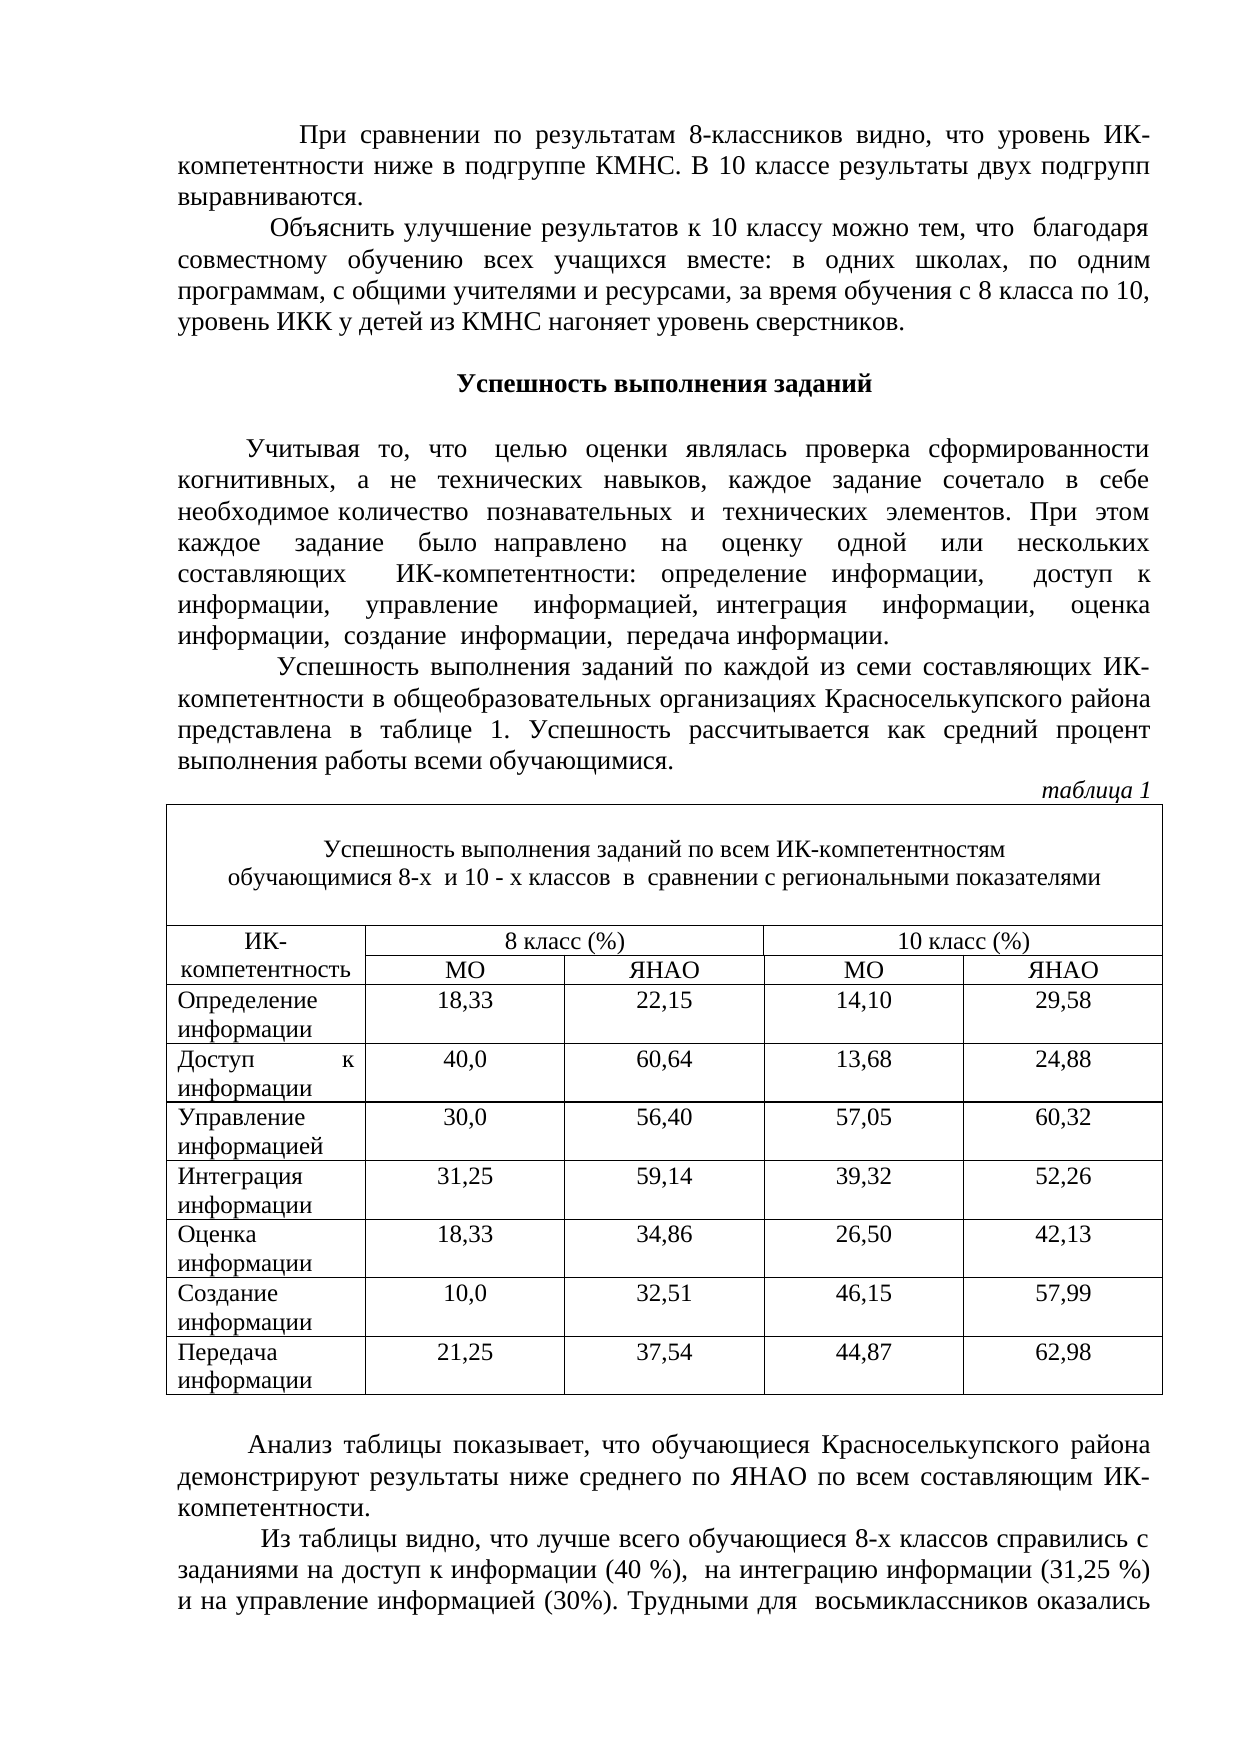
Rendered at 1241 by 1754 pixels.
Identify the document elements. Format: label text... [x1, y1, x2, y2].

table_cell 14,10 [765, 985, 963, 1043]
text Учитывая то, что целью оценки являлась проверка сформированности когнитивных, а не технических навыков, каждое задание сочетало в себе необходимое количество познавательных и технических элементов. При этом каждое задание было направлено на оценку одной или нескольких составляющих ИК-компетентности: определение информации, доступ к информации, управление информацией, интеграция информации, оценка информации, создание информации, передача информации. [177, 432, 1152, 651]
table_cell 40,0 [366, 1044, 564, 1101]
table_cell 56,40 [565, 1103, 764, 1160]
table_header Успешность выполнения заданий по всем ИК-компетентностям обучающимися 8-х и 10 - х классов в сравнении с региональными показателями [167, 805, 1162, 925]
table_cell ИК-компетентность [167, 926, 365, 984]
table_cell 30,0 [366, 1103, 564, 1160]
table_cell Определение информации [167, 985, 365, 1043]
table_cell 22,15 [565, 985, 764, 1043]
table_cell 24,88 [964, 1044, 1162, 1101]
table_cell 8 класс (%) [366, 926, 763, 954]
table_cell 60,32 [964, 1103, 1162, 1160]
table_cell 39,32 [765, 1161, 963, 1218]
table_cell МО [366, 956, 564, 984]
table_cell Интеграция информации [167, 1161, 365, 1218]
text Успешность выполнения заданий по каждой из семи составляющих ИК-компетентности в общеобразовательных организациях Красноселькупского района представлена в таблице 1. Успешность рассчитывается как средний процент выполнения работы всеми обучающимися. [177, 651, 1152, 775]
table_cell 62,98 [964, 1337, 1162, 1394]
text таблица 1 [177, 775, 1152, 804]
table_cell Оценка информации [167, 1220, 365, 1277]
table_cell Создание информации [167, 1278, 365, 1336]
text Успешность выполнения заданий [177, 367, 1152, 398]
table_cell 37,54 [565, 1337, 764, 1394]
table_cell 42,13 [964, 1220, 1162, 1277]
table_cell 31,25 [366, 1161, 564, 1218]
table_cell 34,86 [565, 1220, 764, 1277]
table_cell Доступ к информации [167, 1044, 365, 1101]
table_cell 44,87 [765, 1337, 963, 1394]
table_cell 21,25 [366, 1337, 564, 1394]
table_cell 46,15 [765, 1278, 963, 1336]
table_cell Передача информации [167, 1337, 365, 1394]
text При сравнении по результатам 8-классников видно, что уровень ИК-компетентности ниже в подгруппе КМНС. В 10 классе результаты двух подгрупп выравниваются. [177, 118, 1152, 212]
text Анализ таблицы показывает, что обучающиеся Красноселькупского района демонстрируют результаты ниже среднего по ЯНАО по всем составляющим ИК-компетентности. [177, 1429, 1152, 1522]
table_cell ЯНАО [964, 956, 1162, 984]
table_cell 26,50 [765, 1220, 963, 1277]
table_cell ЯНАО [565, 956, 764, 984]
table_cell 57,99 [964, 1278, 1162, 1336]
table_cell 60,64 [565, 1044, 764, 1101]
table_cell 10 класс (%) [764, 926, 1162, 954]
table_cell 13,68 [765, 1044, 963, 1101]
table_cell 57,05 [765, 1103, 963, 1160]
table_cell 59,14 [565, 1161, 764, 1218]
table_cell 32,51 [565, 1278, 764, 1336]
text Объяснить улучшение результатов к 10 классу можно тем, что благодаря совместному обучению всех учащихся вместе: в одних школах, по одним программам, с общими учителями и ресурсами, за время обучения с 8 класса по 10, уровень ИКК у детей из КМНС нагоняет уровень сверстников. [177, 212, 1152, 336]
table_cell 10,0 [366, 1278, 564, 1336]
table_cell 18,33 [366, 985, 564, 1043]
table_cell 18,33 [366, 1220, 564, 1277]
table_cell 29,58 [964, 985, 1162, 1043]
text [177, 1522, 1152, 1616]
table_cell Управление информацией [167, 1103, 365, 1160]
table_cell 52,26 [964, 1161, 1162, 1218]
table_cell МО [765, 956, 963, 984]
